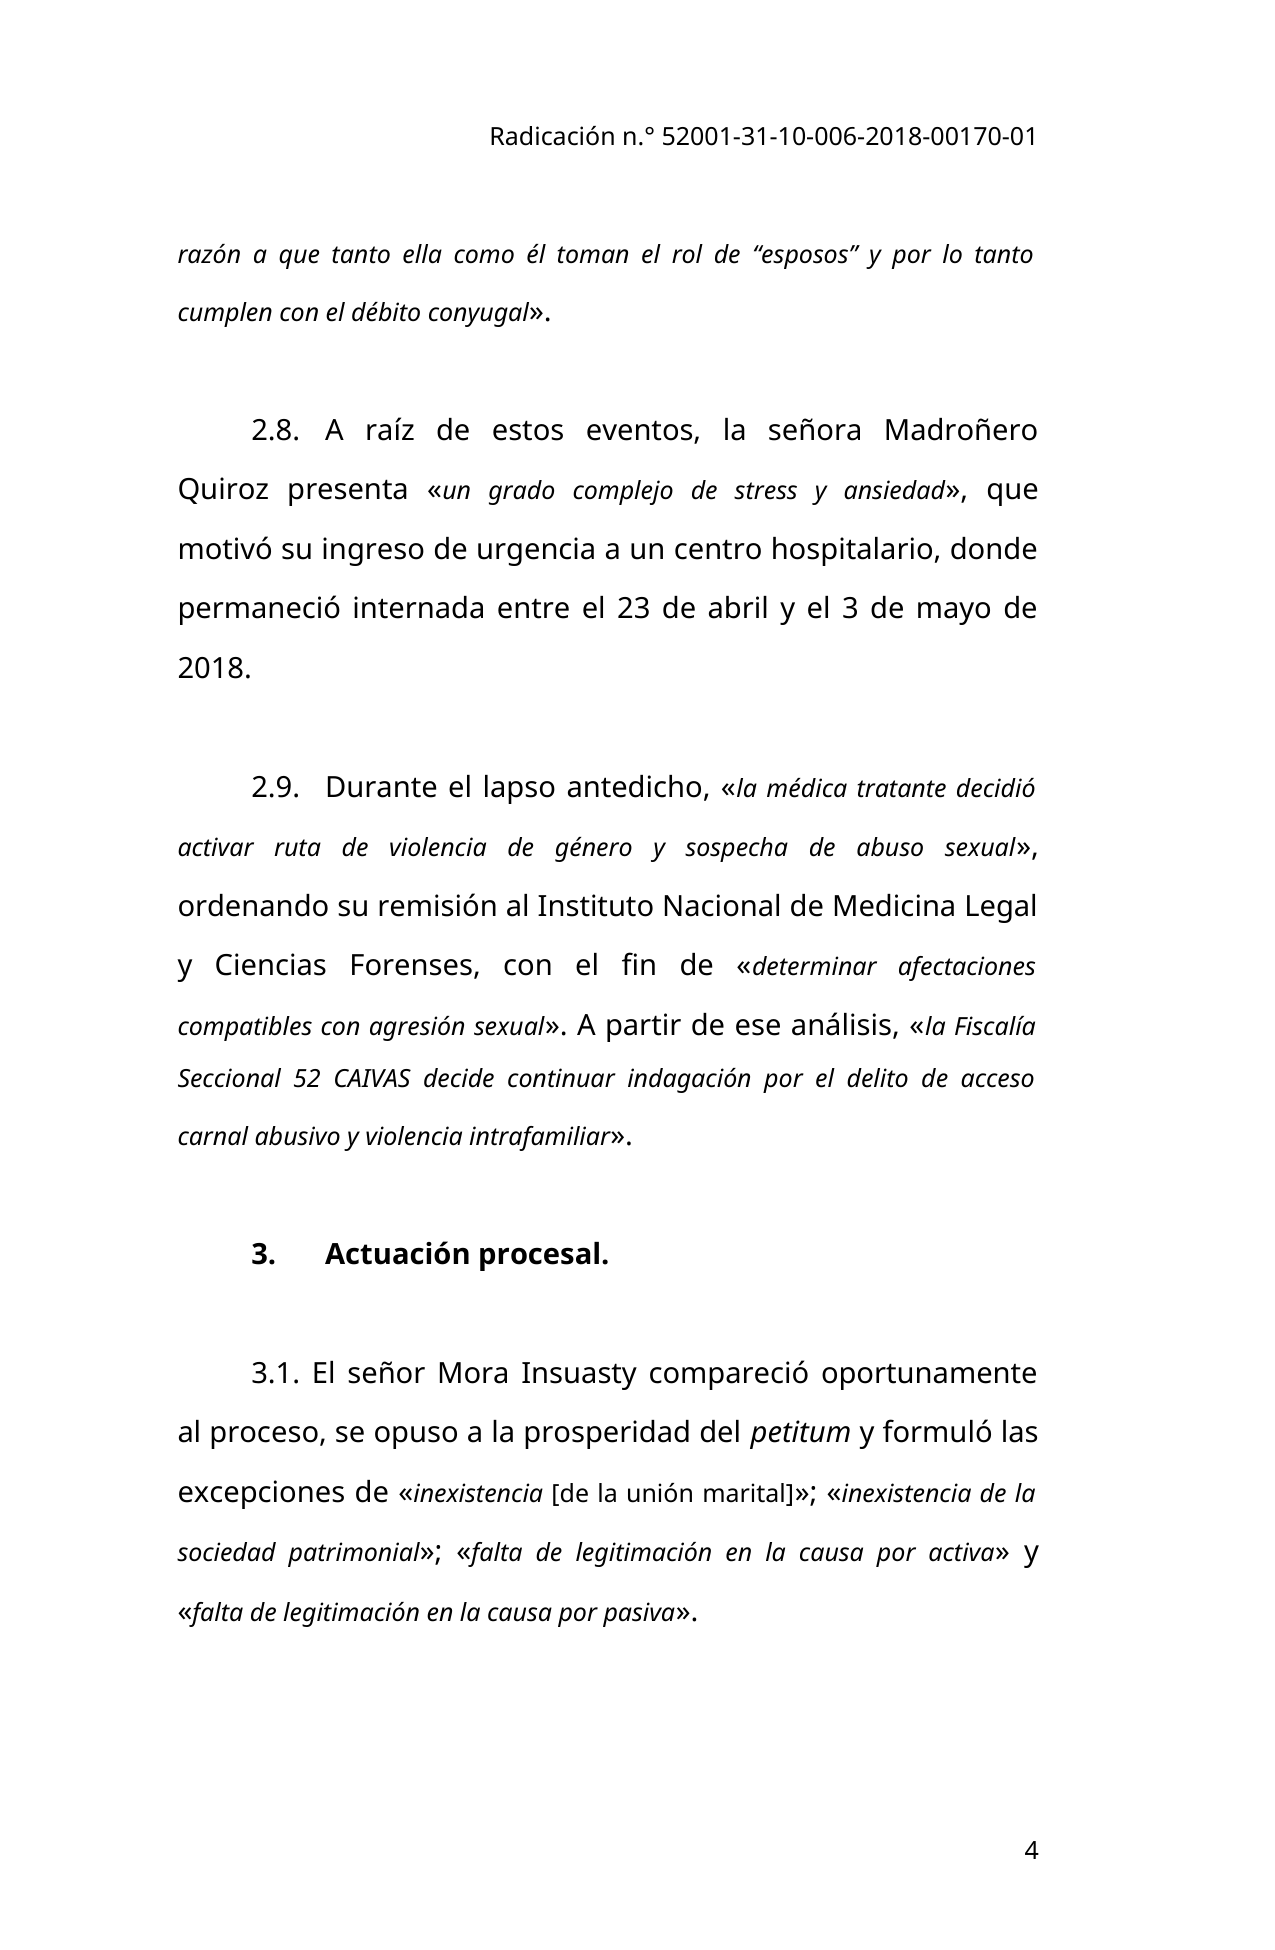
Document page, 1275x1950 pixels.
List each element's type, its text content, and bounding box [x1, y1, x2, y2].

text 3. Actuación procesal. [177, 1233, 1039, 1273]
text 2.8. A raíz de estos eventos, la señora Madroñero Quiroz presenta «un grado complejo de stress y ansiedad», que motivó su ingreso de urgencia a un centro hospitalario, donde permaneció internada entre el 23 de abril y el 3 de mayo de 2018. [177, 409, 1039, 687]
text 3.1. El señor Mora Insuasty compareció oportunamente al proceso, se opuso a la prosperidad del petitum y formuló las excepciones de «inexistencia [de la unión marital]»; «inexistencia de la sociedad patrimonial»; «falta de legitimación en la causa por activa» y «falta de legitimación en la causa por pasiva». [177, 1352, 1039, 1630]
text 2.9. Durante el lapso antedicho, «la médica tratante decidió activar ruta de violencia de género y sospecha de abuso sexual», ordenando su remisión al Instituto Nacional de Medicina Legal y Ciencias Forenses, con el fin de «determinar afectaciones compatibles con agresión sexual». A partir de ese análisis, «la Fiscalía Seccional 52 CAIVAS decide continuar indagación por el delito de acceso carnal abusivo y violencia intrafamiliar». [177, 766, 1039, 1154]
